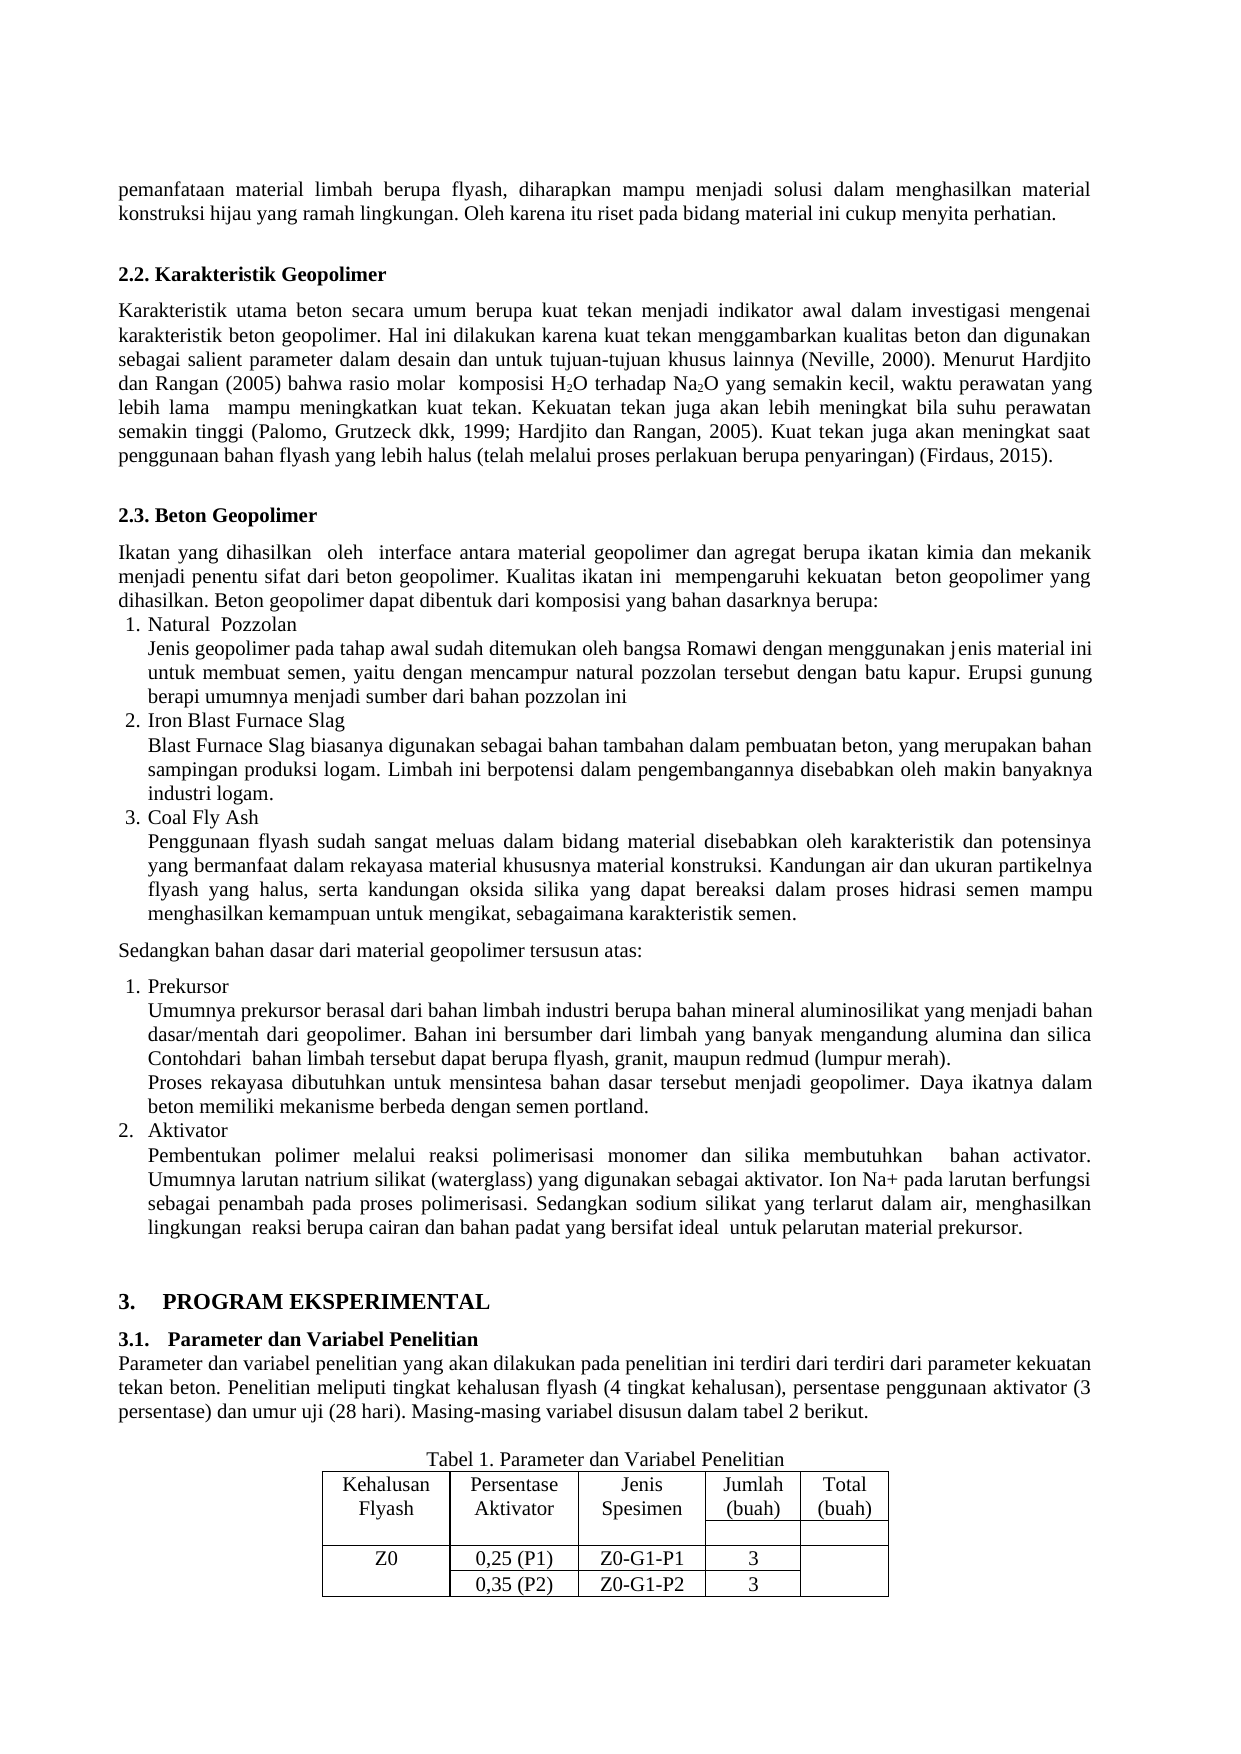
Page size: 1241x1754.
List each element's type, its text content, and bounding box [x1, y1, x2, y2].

text Penggunaan flyash sudah sangat meluas dalam bidang material disebabkan oleh karakteristik dan potensinya yang bermanfaat dalam rekayasa material khususnya material konstruksi. Kandungan air dan ukuran partikelnya flyash yang halus, serta kandungan oksida silika yang dapat bereaksi dalam proses hidrasi semen mampu menghasilkan kemampuan untuk mengikat, sebagaimana karakteristik semen. [148, 829, 1092, 925]
table_cell [706, 1521, 800, 1545]
table_cell 0,35 (P2) [451, 1571, 578, 1596]
text Umumnya prekursor berasal dari bahan limbah industri berupa bahan mineral aluminosilikat yang menjadi bahan dasar/mentah dari geopolimer. Bahan ini bersumber dari limbah yang banyak mengandung alumina dan silica Contohdari bahan limbah tersebut dapat berupa flyash, granit, maupun redmud (lumpur merah). [148, 998, 1092, 1070]
list Coal Fly Ash [125, 805, 1092, 829]
table_cell 3 [706, 1571, 800, 1596]
list Parameter dan Variabel Penelitian [118, 1327, 1092, 1351]
table_cell 0,25 (P1) [451, 1546, 578, 1570]
text 2.2. Karakteristik Geopolimer [118, 262, 1092, 286]
text 2.3. Beton Geopolimer [118, 503, 1092, 527]
subtitle PROGRAM EKSPERIMENTAL [118, 1288, 1092, 1314]
list Prekursor [125, 974, 1092, 998]
table_cell Z0-G1-P2 [579, 1571, 705, 1596]
text Karakteristik utama beton secara umum berupa kuat tekan menjadi indikator awal dalam investigasi mengenai karakteristik beton geopolimer. Hal ini dilakukan karena kuat tekan menggambarkan kualitas beton dan digunakan sebagai salient parameter dalam desain dan untuk tujuan-tujuan khusus lainnya (Neville, 2000). Menurut Hardjito dan Rangan (2005) bahwa rasio molar komposisi H2O terhadap Na2O yang semakin kecil, waktu perawatan yang lebih lama mampu meningkatkan kuat tekan. Kekuatan tekan juga akan lebih meningkat bila suhu perawatan semakin tinggi (Palomo, Grutzeck dkk, 1999; Hardjito dan Rangan, 2005). Kuat tekan juga akan meningkat saat penggunaan bahan flyash yang lebih halus (telah melalui proses perlakuan berupa penyaringan) (Firdaus, 2015). [118, 298, 1092, 467]
table_header Persentase Aktivator [451, 1472, 578, 1545]
list Iron Blast Furnace Slag [125, 708, 1092, 732]
text Sedangkan bahan dasar dari material geopolimer tersusun atas: [118, 937, 1092, 962]
table_cell Z0 [323, 1546, 449, 1596]
table_cell [801, 1521, 888, 1545]
table_header Jenis Spesimen [579, 1472, 705, 1545]
text Pembentukan polimer melalui reaksi polimerisasi monomer dan silika membutuhkan bahan activator. Umumnya larutan natrium silikat (waterglass) yang digunakan sebagai aktivator. Ion Na+ pada larutan berfungsi sebagai penambah pada proses polimerisasi. Sedangkan sodium silikat yang terlarut dalam air, menghasilkan lingkungan reaksi berupa cairan dan bahan padat yang bersifat ideal untuk pelarutan material prekursor. [148, 1142, 1092, 1239]
table_header Total (buah) [801, 1472, 888, 1520]
text Tabel 1. Parameter dan Variabel Penelitian [118, 1447, 1092, 1471]
list Natural Pozzolan [125, 612, 1092, 636]
text Proses rekayasa dibutuhkan untuk mensintesa bahan dasar tersebut menjadi geopolimer. Daya ikatnya dalam beton memiliki mekanisme berbeda dengan semen portland. [148, 1070, 1092, 1118]
table_header Jumlah (buah) [706, 1472, 800, 1520]
table_cell 9 [801, 1546, 888, 1596]
text Blast Furnace Slag biasanya digunakan sebagai bahan tambahan dalam pembuatan beton, yang merupakan bahan sampingan produksi logam. Limbah ini berpotensi dalam pengembangannya disebabkan oleh makin banyaknya industri logam. [148, 732, 1092, 805]
text Ikatan yang dihasilkan oleh interface antara material geopolimer dan agregat berupa ikatan kimia dan mekanik menjadi penentu sifat dari beton geopolimer. Kualitas ikatan ini mempengaruhi kekuatan beton geopolimer yang dihasilkan. Beton geopolimer dapat dibentuk dari komposisi yang bahan dasarknya berupa: [118, 540, 1092, 612]
table_cell Z0-G1-P1 [579, 1546, 705, 1570]
table_header Kehalusan Flyash [323, 1472, 449, 1545]
text Parameter dan variabel penelitian yang akan dilakukan pada penelitian ini terdiri dari terdiri dari parameter kekuatan tekan beton. Penelitian meliputi tingkat kehalusan flyash (4 tingkat kehalusan), persentase penggunaan aktivator (3 persentase) dan umur uji (28 hari). Masing-masing variabel disusun dalam tabel 2 berikut. [118, 1351, 1092, 1423]
table_cell 3 [706, 1546, 800, 1570]
list Aktivator [118, 1118, 1092, 1142]
text Jenis geopolimer pada tahap awal sudah ditemukan oleh bangsa Romawi dengan menggunakan jenis material ini untuk membuat semen, yaitu dengan mencampur natural pozzolan tersebut dengan batu kapur. Erupsi gunung berapi umumnya menjadi sumber dari bahan pozzolan ini [148, 636, 1092, 708]
